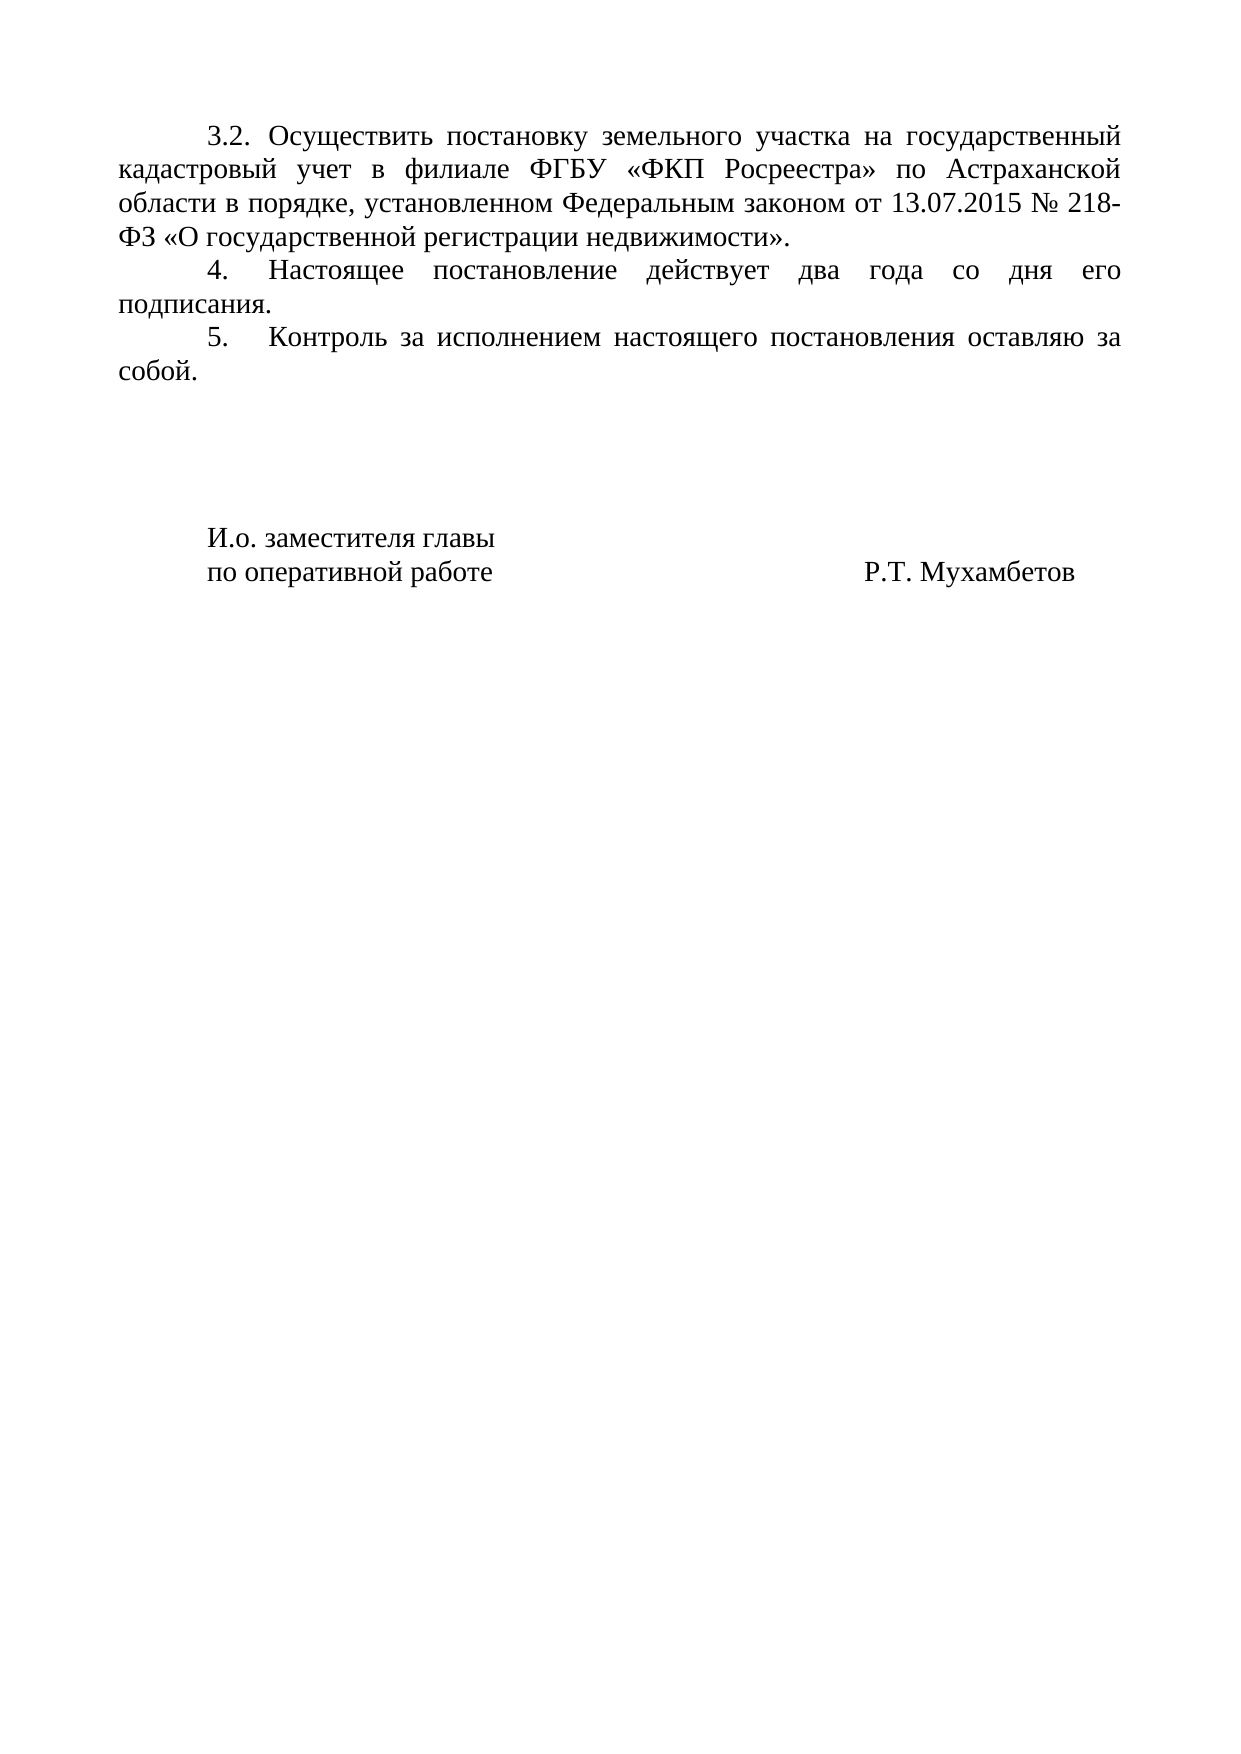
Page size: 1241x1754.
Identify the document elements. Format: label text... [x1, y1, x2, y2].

text 5. Контроль за исполнением настоящего постановления оставляю за собой. [118, 319, 1122, 386]
text 3.2. Осуществить постановку земельного участка на государственный кадастровый учет в филиале ФГБУ «ФКП Росреестра» по Астраханской области в порядке, установленном Федеральным законом от 13.07.2015 № 218-ФЗ «О государственной регистрации недвижимости». [118, 118, 1122, 252]
text по оперативной работе Р.Т. Мухамбетов [118, 554, 1122, 588]
text И.о. заместителя главы [118, 521, 1122, 554]
text 4. Настоящее постановление действует два года со дня его подписания. [118, 252, 1122, 319]
